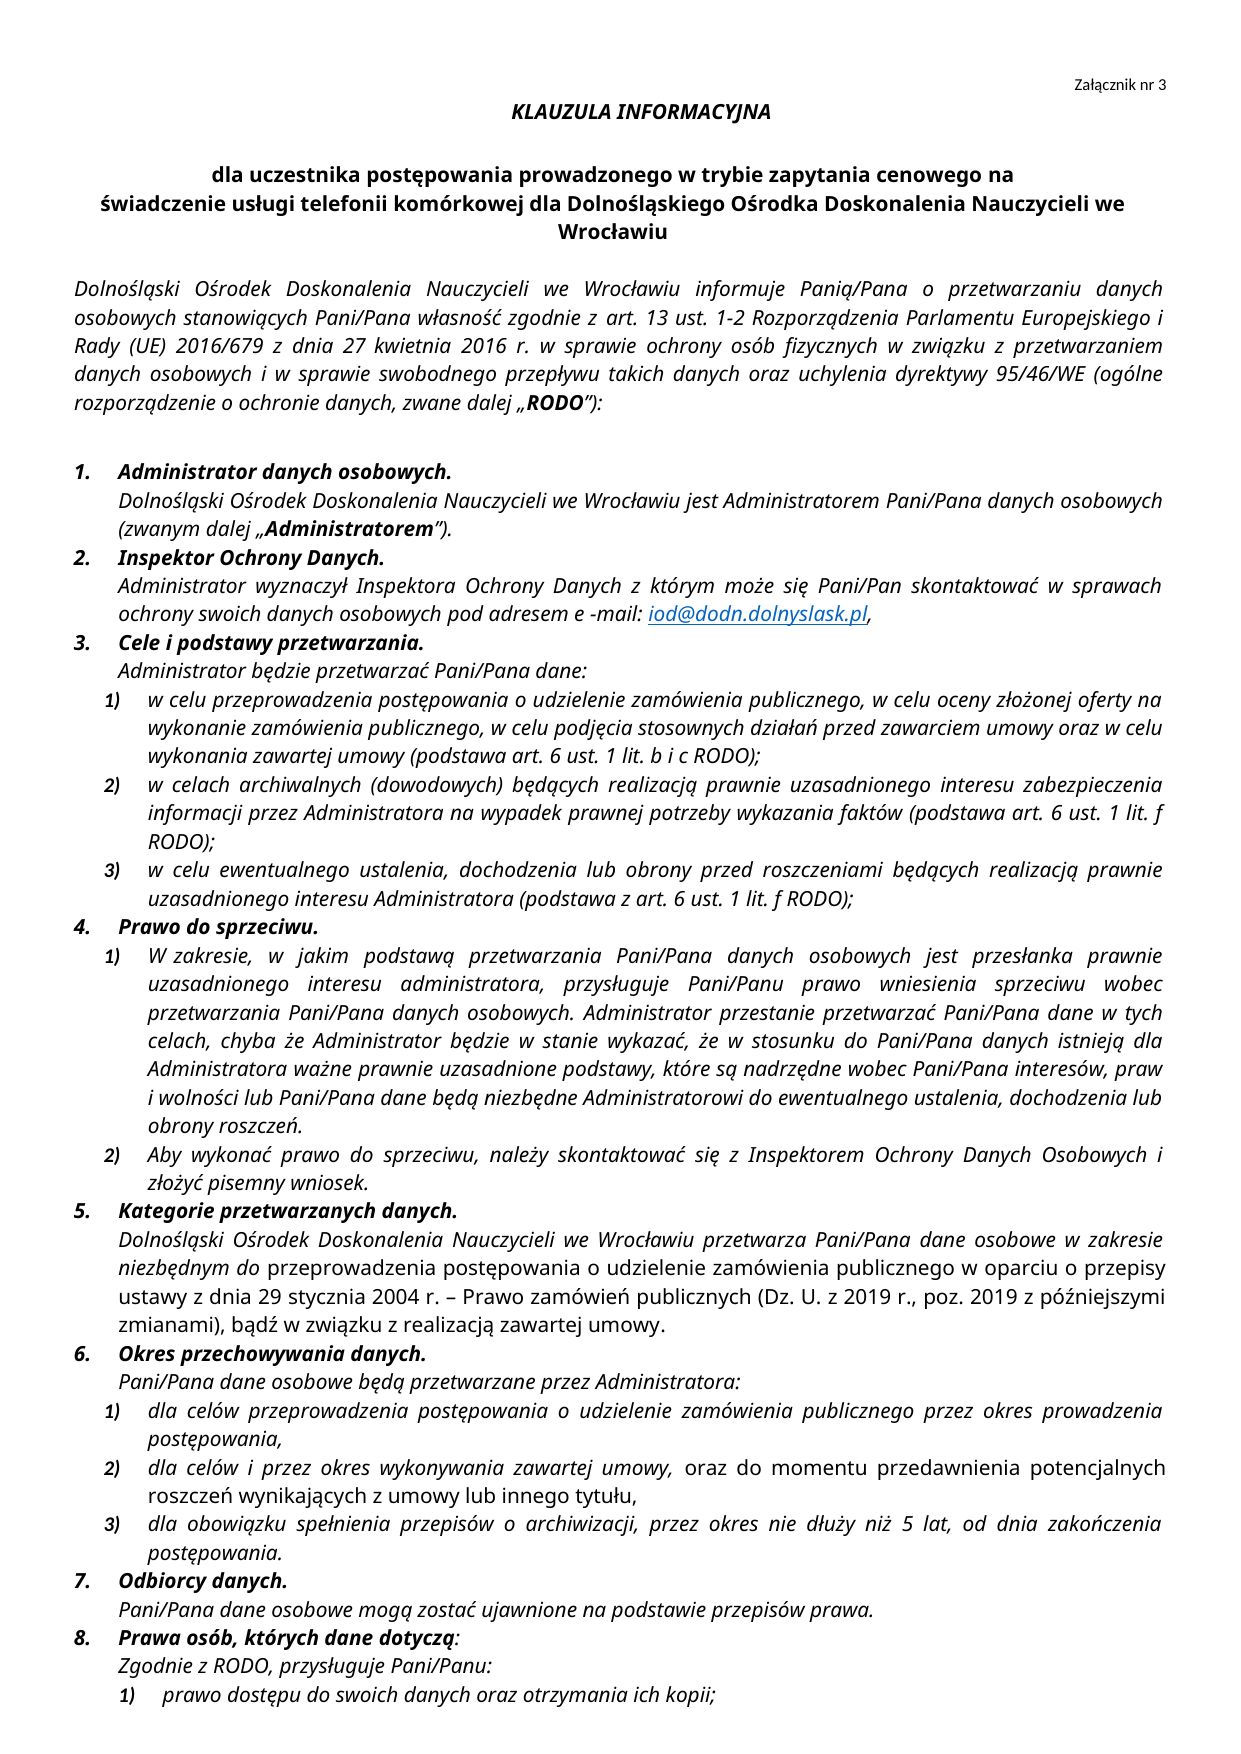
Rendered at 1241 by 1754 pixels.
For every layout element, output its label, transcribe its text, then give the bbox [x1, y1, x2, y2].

text Dolnośląski Ośrodek Doskonalenia Nauczycieli we Wrocławiu jest Administratorem Pani/Pana danych osobowych (zwanym dalej „Administratorem”). [118, 486, 1167, 543]
text Dolnośląski Ośrodek Doskonalenia Nauczycieli we Wrocławiu przetwarza Pani/Pana dane osobowe w zakresie niezbędnym do przeprowadzenia postępowania o udzielenie zamówienia publicznego w oparciu o przepisy ustawy z dnia 29 stycznia 2004 r. – Prawo zamówień publicznych (Dz. U. z 2019 r., poz. 2019 z późniejszymi zmianami), bądź w związku z realizacją zawartej umowy. [118, 1225, 1167, 1339]
text Pani/Pana dane osobowe będą przetwarzane przez Administratora: [118, 1367, 1167, 1396]
list w celu przeprowadzenia postępowania o udzielenie zamówienia publicznego, w celu oceny złożonej oferty na wykonanie zamówienia publicznego, w celu podjęcia stosownych działań przed zawarciem umowy oraz w celu wykonania zawartej umowy (podstawa art. 6 ust. 1 lit. b i c RODO); [103, 685, 1167, 770]
list Aby wykonać prawo do sprzeciwu, należy skontaktować się z Inspektorem Ochrony Danych Osobowych i złożyć pisemny wniosek. [103, 1140, 1167, 1197]
list Kategorie przetwarzanych danych. [74, 1197, 1167, 1225]
text Administrator będzie przetwarzać Pani/Pana dane: [118, 656, 1167, 685]
text KLAUZULA INFORMACYJNA [118, 97, 1167, 126]
list dla celów i przez okres wykonywania zawartej umowy, oraz do momentu przedawnienia potencjalnych roszczeń wynikających z umowy lub innego tytułu, [103, 1453, 1167, 1509]
list dla obowiązku spełnienia przepisów o archiwizacji, przez okres nie dłuży niż 5 lat, od dnia zakończenia postępowania. [103, 1509, 1167, 1566]
list dla celów przeprowadzenia postępowania o udzielenie zamówienia publicznego przez okres prowadzenia postępowania, [103, 1396, 1167, 1453]
text Zgodnie z RODO, przysługuje Pani/Panu: [118, 1652, 1167, 1680]
list Inspektor Ochrony Danych. [74, 543, 1167, 571]
list Odbiorcy danych. [74, 1566, 1167, 1595]
list w celach archiwalnych (dowodowych) będących realizacją prawnie uzasadnionego interesu zabezpieczenia informacji przez Administratora na wypadek prawnej potrzeby wykazania faktów (podstawa art. 6 ust. 1 lit. f RODO); [103, 770, 1167, 855]
text świadczenie usługi telefonii komórkowej dla Dolnośląskiego Ośrodka Doskonalenia Nauczycieli we Wrocławiu [59, 189, 1167, 246]
list w celu ewentualnego ustalenia, dochodzenia lub obrony przed roszczeniami będących realizacją prawnie uzasadnionego interesu Administratora (podstawa z art. 6 ust. 1 lit. f RODO); [103, 855, 1167, 912]
text Dolnośląski Ośrodek Doskonalenia Nauczycieli we Wrocławiu informuje Panią/Pana o przetwarzaniu danych osobowych stanowiących Pani/Pana własność zgodnie z art. 13 ust. 1-2 Rozporządzenia Parlamentu Europejskiego i Rady (UE) 2016/679 z dnia 27 kwietnia 2016 r. w sprawie ochrony osób fizycznych w związku z przetwarzaniem danych osobowych i w sprawie swobodnego przepływu takich danych oraz uchylenia dyrektywy 95/46/WE (ogólne rozporządzenie o ochronie danych, zwane dalej „RODO”): [74, 274, 1167, 416]
text dla uczestnika postępowania prowadzonego w trybie zapytania cenowego na [59, 160, 1167, 189]
list Cele i podstawy przetwarzania. [74, 628, 1167, 656]
list W zakresie, w jakim podstawą przetwarzania Pani/Pana danych osobowych jest przesłanka prawnie uzasadnionego interesu administratora, przysługuje Pani/Panu prawo wniesienia sprzeciwu wobec przetwarzania Pani/Pana danych osobowych. Administrator przestanie przetwarzać Pani/Pana dane w tych celach, chyba że Administrator będzie w stanie wykazać, że w stosunku do Pani/Pana danych istnieją dla Administratora ważne prawnie uzasadnione podstawy, które są nadrzędne wobec Pani/Pana interesów, praw i wolności lub Pani/Pana dane będą niezbędne Administratorowi do ewentualnego ustalenia, dochodzenia lub obrony roszczeń. [103, 941, 1167, 1140]
list Administrator danych osobowych. [74, 457, 1167, 486]
text Pani/Pana dane osobowe mogą zostać ujawnione na podstawie przepisów prawa. [118, 1595, 1167, 1623]
list Okres przechowywania danych. [74, 1339, 1167, 1367]
text Administrator wyznaczył Inspektora Ochrony Danych z którym może się Pani/Pan skontaktować w sprawach ochrony swoich danych osobowych pod adresem e -mail: iod@dodn.dolnyslask.pl, [118, 571, 1167, 628]
list Prawo do sprzeciwu. [74, 912, 1167, 941]
text Załącznik nr 3 [59, 74, 1167, 94]
list Prawa osób, których dane dotyczą: [74, 1623, 1167, 1652]
list prawo dostępu do swoich danych oraz otrzymania ich kopii; [118, 1680, 1167, 1708]
